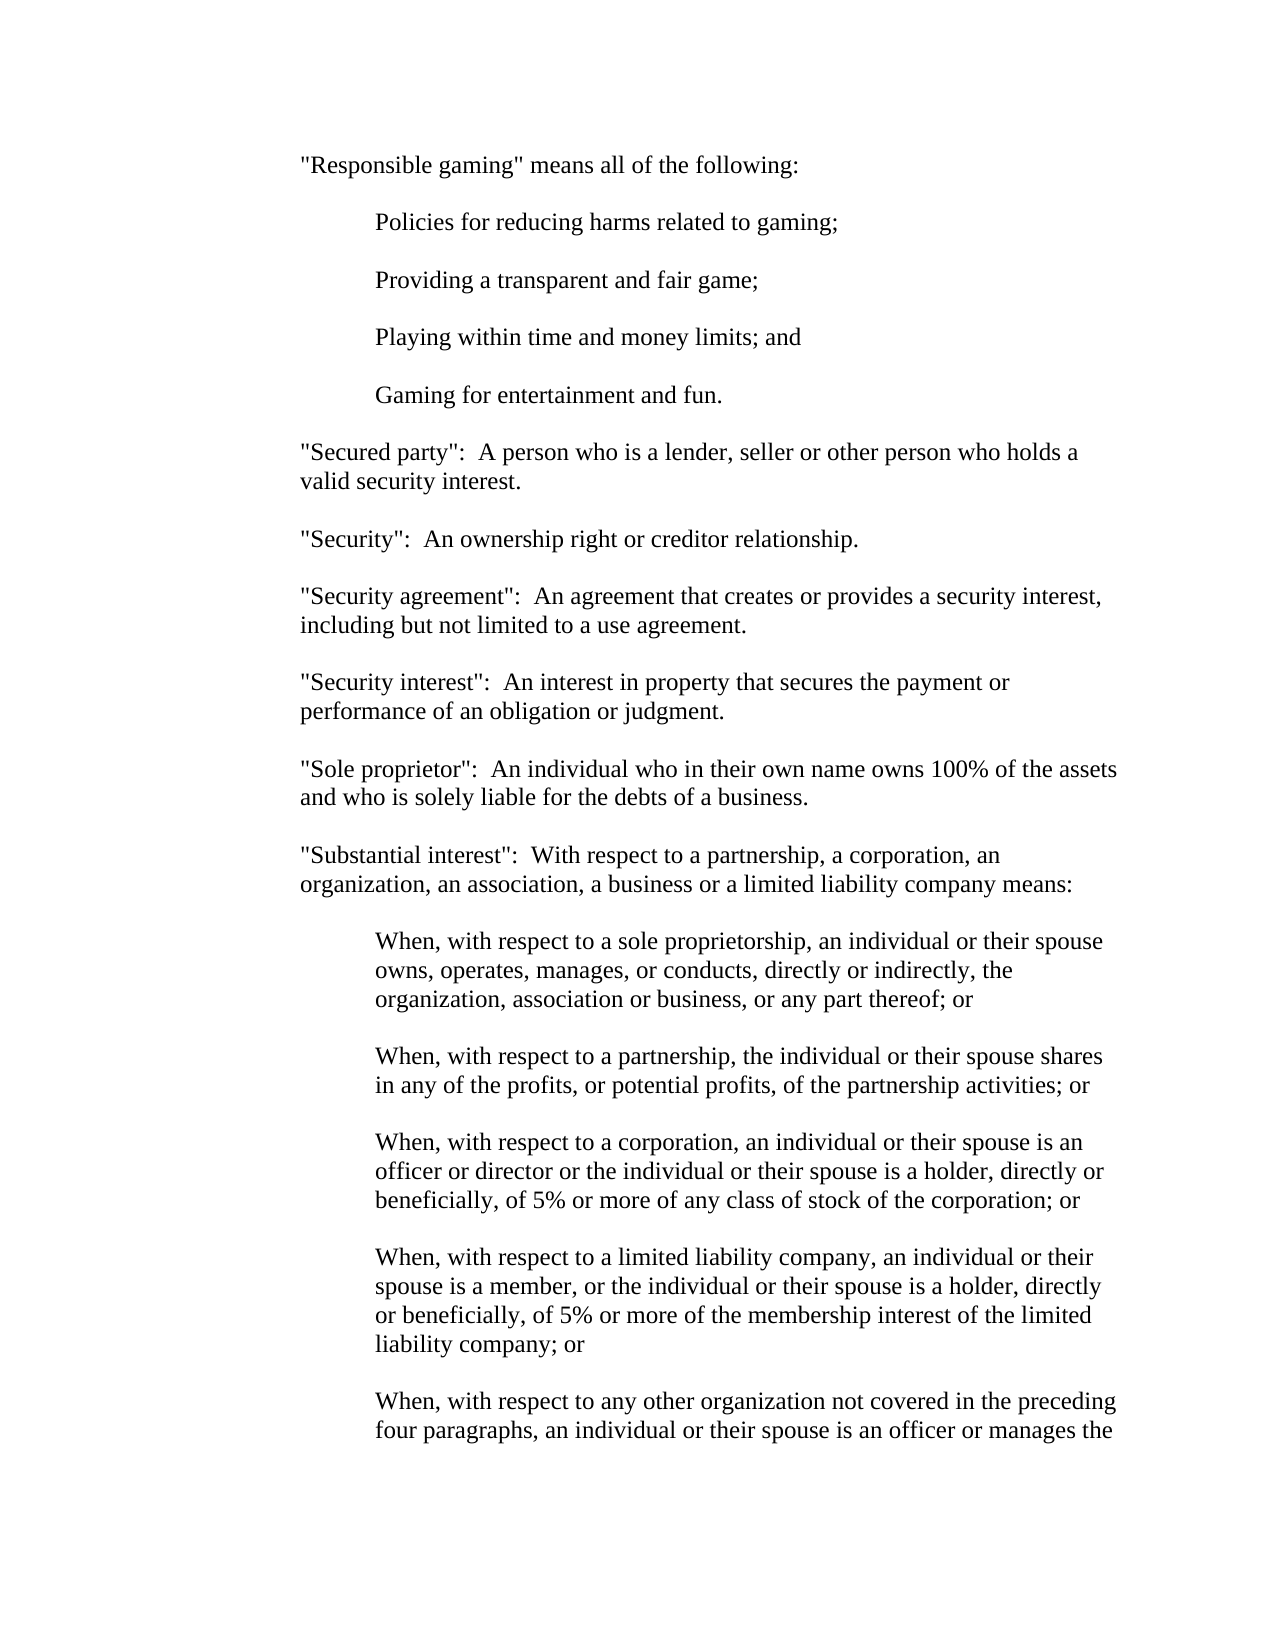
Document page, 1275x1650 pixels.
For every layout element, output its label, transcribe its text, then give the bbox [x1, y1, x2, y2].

text When, with respect to a partnership, the individual or their spouse shares in any of the profits, or potential profits, of the partnership activities; or [375, 1041, 1125, 1099]
text "Secured party": A person who is a lender, seller or other person who holds a valid security interest. [300, 437, 1125, 495]
text When, with respect to a limited liability company, an individual or their spouse is a member, or the individual or their spouse is a holder, directly or beneficially, of 5% or more of the membership interest of the limited liability company; or [375, 1242, 1125, 1357]
text "Security interest": An interest in property that secures the payment or performance of an obligation or judgment. [300, 667, 1125, 725]
text When, with respect to a sole proprietorship, an individual or their spouse owns, operates, manages, or conducts, directly or indirectly, the organization, association or business, or any part thereof; or [375, 926, 1125, 1012]
text "Sole proprietor": An individual who in their own name owns 100% of the assets and who is solely liable for the debts of a business. [300, 754, 1125, 811]
text "Security agreement": An agreement that creates or provides a security interest, including but not limited to a use agreement. [300, 581, 1125, 639]
text When, with respect to a corporation, an individual or their spouse is an officer or director or the individual or their spouse is a holder, directly or beneficially, of 5% or more of any class of stock of the corporation; or [375, 1127, 1125, 1214]
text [375, 1386, 1125, 1444]
text Policies for reducing harms related to gaming; [300, 207, 1125, 236]
text Playing within time and money limits; and [300, 322, 1125, 351]
text "Responsible gaming" means all of the following: [300, 150, 1125, 179]
text "Substantial interest": With respect to a partnership, a corporation, an organization, an association, a business or a limited liability company means: [300, 840, 1125, 897]
text Providing a transparent and fair game; [300, 265, 1125, 294]
text "Security": An ownership right or creditor relationship. [300, 524, 1125, 552]
text Gaming for entertainment and fun. [300, 380, 1125, 409]
